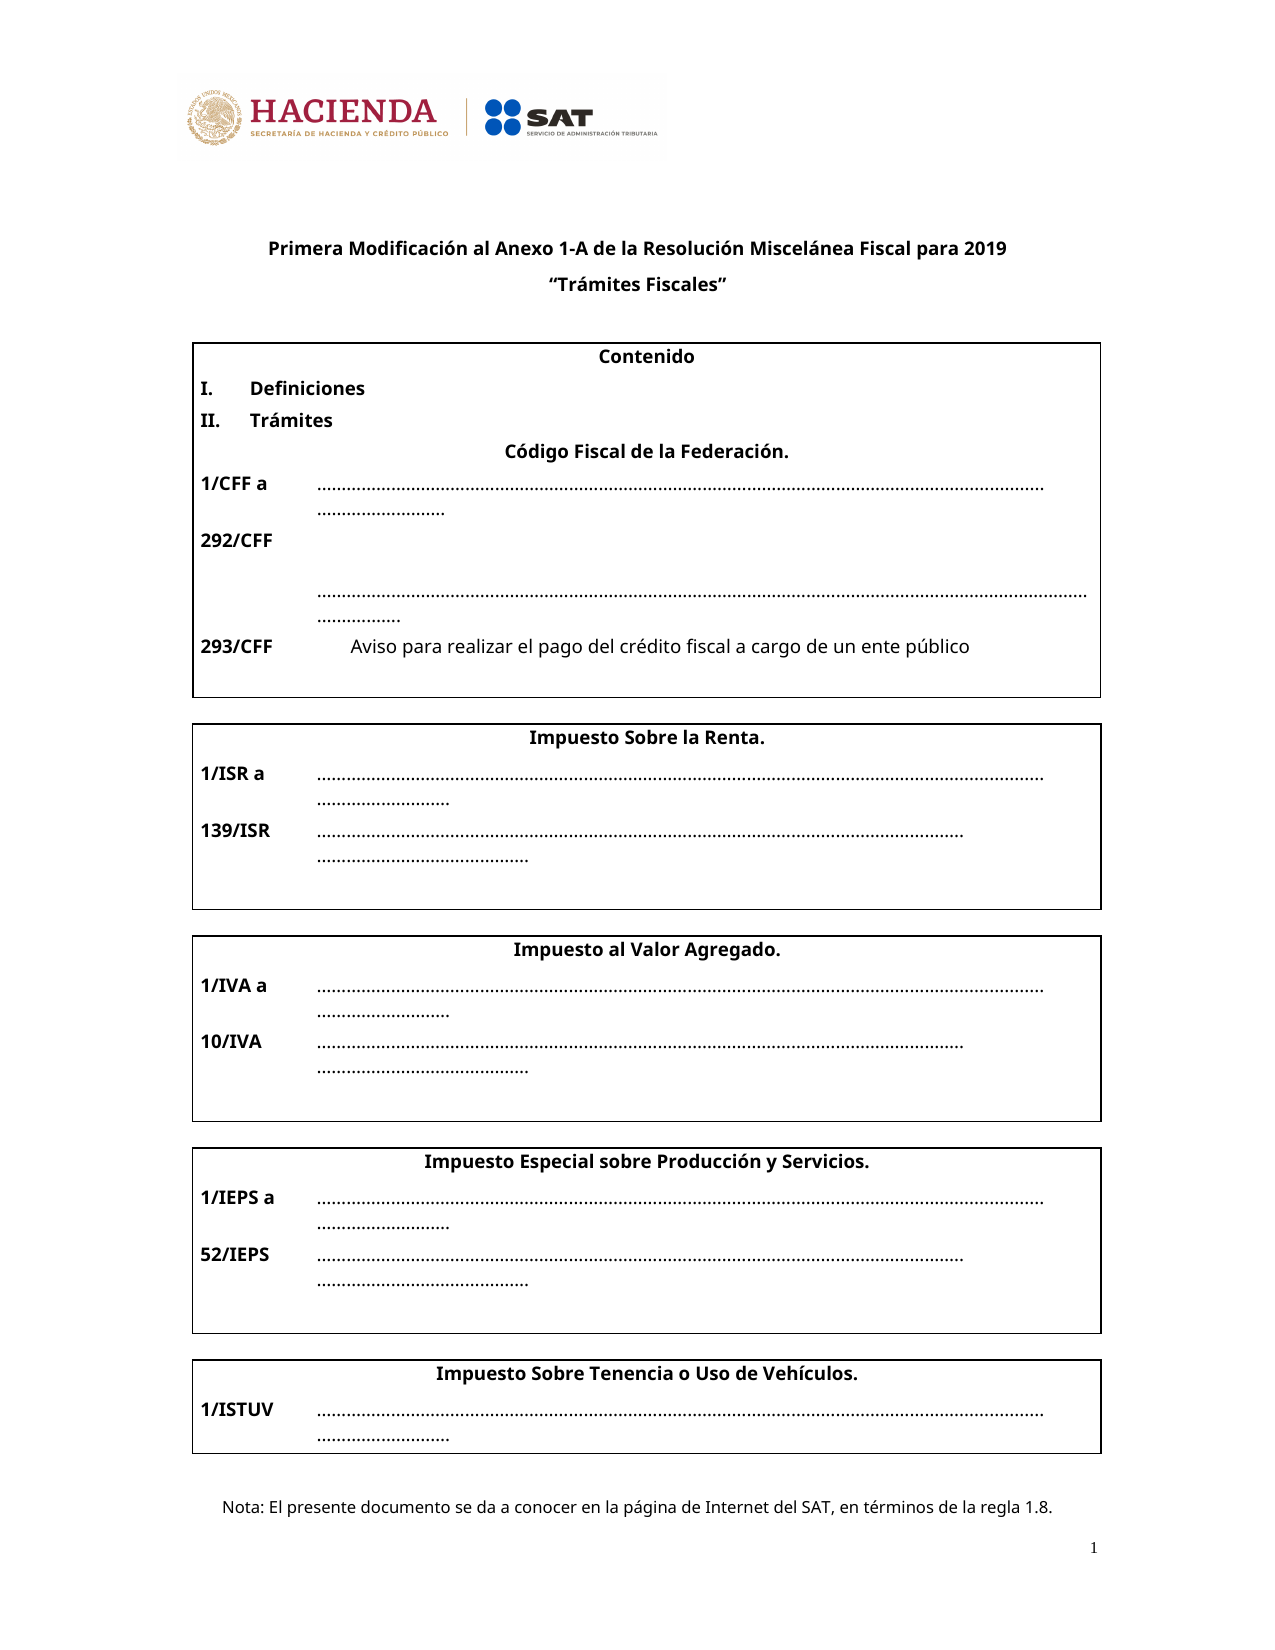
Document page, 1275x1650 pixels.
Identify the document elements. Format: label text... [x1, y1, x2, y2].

table_header Impuesto al Valor Agregado. 1/IVA a …………………………………………………………………………………………………………………..................………….……….…. 10/IVA …………………………………………………………………………………………………………………..……………………………………. [193, 937, 1100, 1121]
text Primera Modificación al Anexo 1-A de la Resolución Miscelánea Fiscal para 2019 [177, 236, 1098, 261]
text “Trámites Fiscales” [177, 271, 1098, 296]
table_header Impuesto Sobre la Renta. 1/ISR a …………………………………………………………………………………………………………………..................………….……….…. 139/ISR …………………………………………………………………………………………………………………..……………………………………. [193, 725, 1100, 909]
table_header Impuesto Especial sobre Producción y Servicios. 1/IEPS a …………………………………………………………………………………………………………………..................………….……….…. 52/IEPS …………………………………………………………………………………………………………………..……………………………………. [193, 1149, 1100, 1333]
table_header Impuesto Sobre Tenencia o Uso de Vehículos. 1/ISTUV …………………………………………………………………………………………………………………..................………….……….…. [193, 1361, 1100, 1453]
picture [177, 73, 668, 161]
table_header Contenido I. Definiciones II. Trámites Código Fiscal de la Federación. 1/CFF a …………………………………………………………………………………………………………………..................………….…………. 292/CFF …………………………………………………………………………………………………………………………………………….…………. 293/CFF Aviso para realizar el pago del crédito fiscal a cargo de un ente público [194, 344, 1100, 697]
